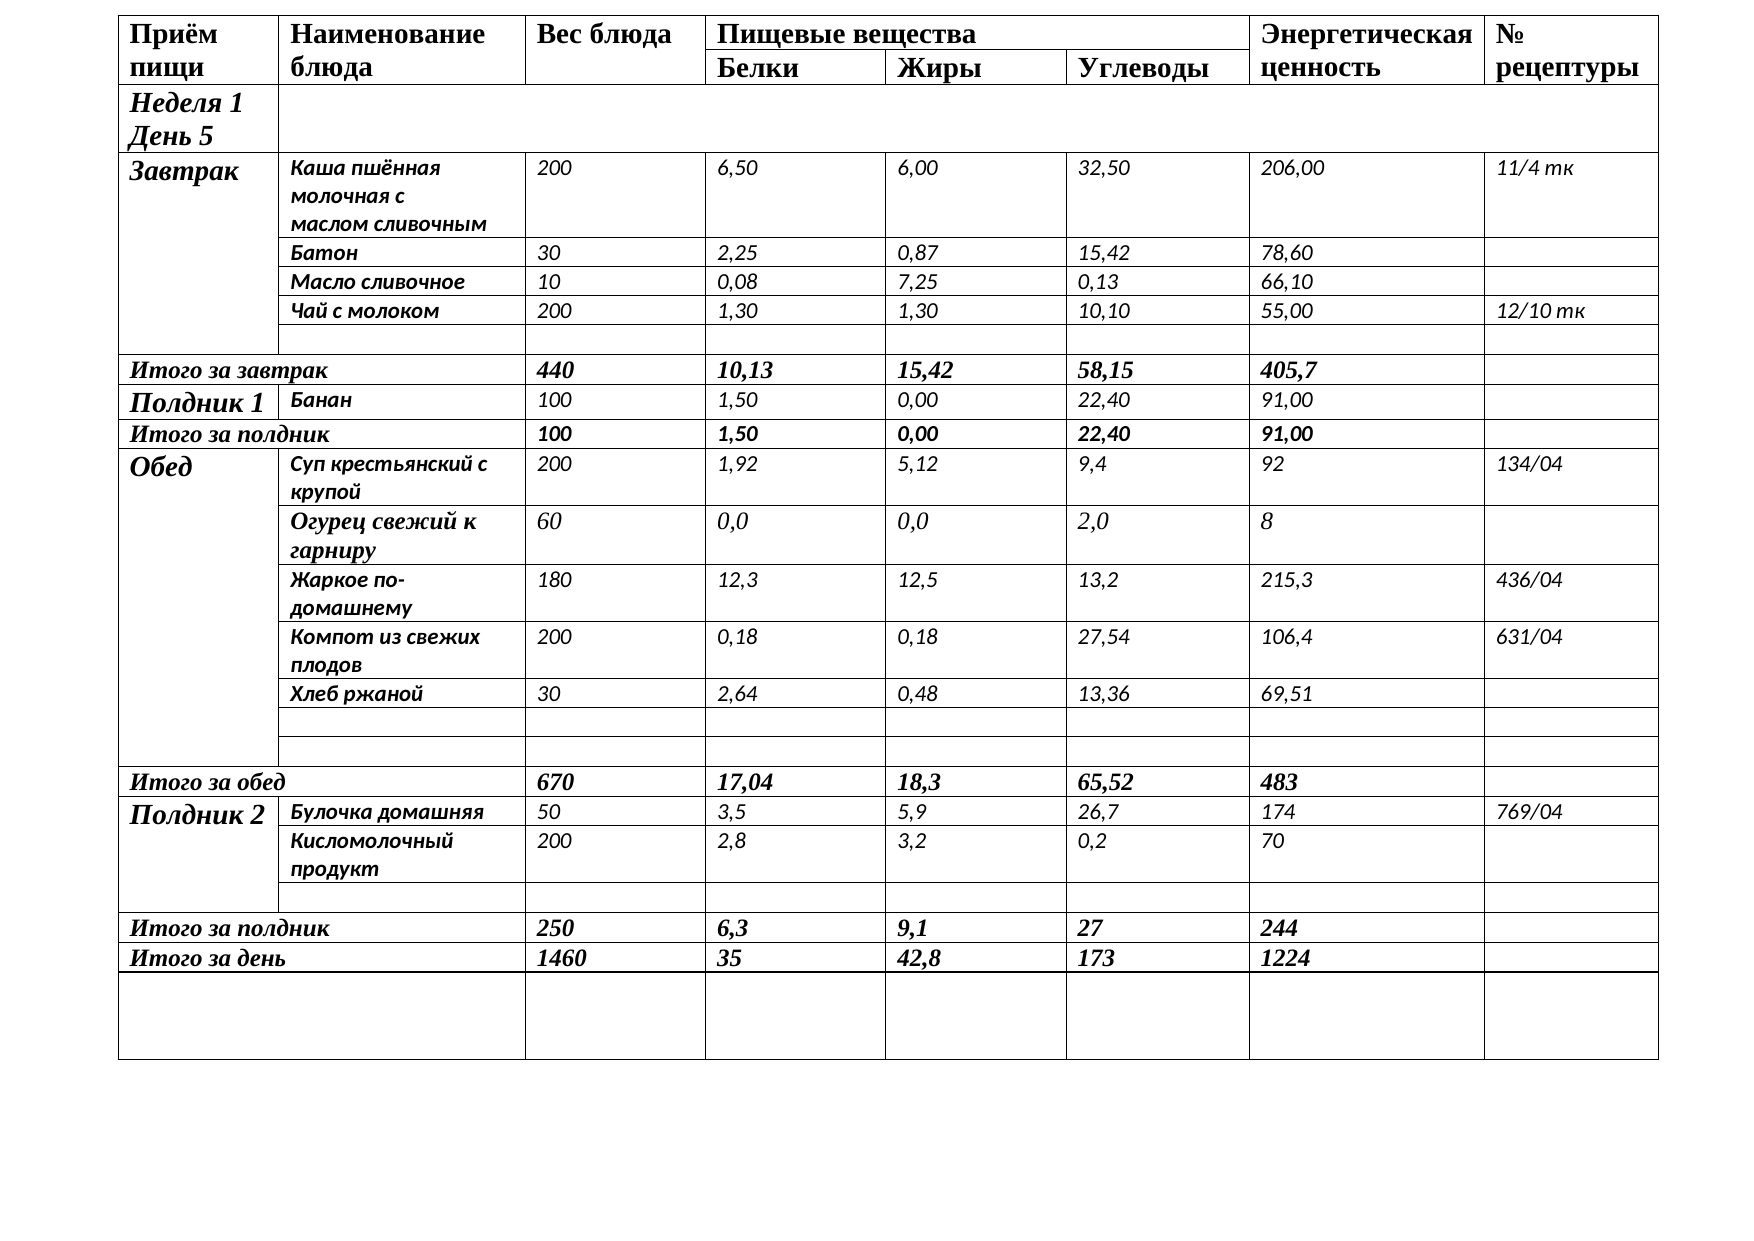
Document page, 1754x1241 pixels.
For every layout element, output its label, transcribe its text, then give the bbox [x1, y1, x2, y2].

table_cell Жаркое по-домашнему [279, 565, 525, 621]
table_cell [526, 883, 705, 912]
table_cell Жиры [886, 50, 1066, 84]
table_cell 405,7 [1250, 355, 1484, 384]
table_cell [279, 737, 525, 766]
table_cell 92 [1250, 449, 1484, 505]
table_cell 2,8 [706, 826, 885, 882]
table_cell 1,50 [706, 385, 885, 418]
table_cell 1460 [526, 943, 705, 971]
table_cell Неделя 1 День 5 [119, 85, 278, 152]
table_cell 30 [526, 238, 705, 266]
table_cell [1485, 385, 1658, 418]
table_cell Каша пшённая молочная с маслом сливочным [279, 153, 525, 237]
table_cell 6,3 [706, 913, 885, 942]
table_cell [706, 708, 885, 736]
table_cell 58,15 [1067, 355, 1249, 384]
table_cell Полдник 2 [119, 797, 278, 912]
table_cell 9,4 [1067, 449, 1249, 505]
table_cell [279, 883, 525, 912]
table_cell 32,50 [1067, 153, 1249, 237]
table_cell 42,8 [886, 943, 1066, 971]
table_cell Обед [119, 449, 278, 766]
table_cell [1485, 325, 1658, 354]
table_cell 12,5 [886, 565, 1066, 621]
table_cell 15,42 [1067, 238, 1249, 266]
table_cell 106,4 [1250, 622, 1484, 678]
table_cell Полдник 1 [119, 385, 278, 418]
table_cell [1485, 708, 1658, 736]
table_cell 15,42 [886, 355, 1066, 384]
table_cell Хлеб ржаной [279, 679, 525, 707]
table_cell 13,2 [1067, 565, 1249, 621]
table_cell Чай с молоком [279, 296, 525, 324]
table_cell 22,40 [1067, 420, 1249, 448]
table_cell Суп крестьянский с крупой [279, 449, 525, 505]
table_cell 1,50 [706, 420, 885, 448]
table_cell [1067, 883, 1249, 912]
table_cell [1485, 973, 1658, 1059]
table_cell [886, 708, 1066, 736]
table_cell Итого за полдник [119, 420, 525, 448]
table_cell 27 [1067, 913, 1249, 942]
table_cell 10,13 [706, 355, 885, 384]
table_cell 60 [526, 506, 705, 564]
table_cell [526, 708, 705, 736]
table_cell Завтрак [119, 153, 278, 354]
table_cell [1067, 737, 1249, 766]
table_cell 18,3 [886, 767, 1066, 796]
table_cell 1,30 [706, 296, 885, 324]
table_cell 670 [526, 767, 705, 796]
table_cell 3,2 [886, 826, 1066, 882]
table_cell [1485, 943, 1658, 971]
table_cell [1067, 708, 1249, 736]
table_cell Итого за полдник [119, 913, 525, 942]
table_cell [1250, 708, 1484, 736]
table_cell 483 [1250, 767, 1484, 796]
table_cell 5,9 [886, 797, 1066, 825]
table_cell [526, 973, 705, 1059]
table_cell 27,54 [1067, 622, 1249, 678]
table_cell [1485, 679, 1658, 707]
table_cell 134/04 [1485, 449, 1658, 505]
table_cell [1485, 267, 1658, 295]
table_cell Батон [279, 238, 525, 266]
table_cell 200 [526, 153, 705, 237]
table_cell 180 [526, 565, 705, 621]
table_cell 215,3 [1250, 565, 1484, 621]
table_cell [1485, 420, 1658, 448]
table_cell 11/4 тк [1485, 153, 1658, 237]
table_cell 65,52 [1067, 767, 1249, 796]
table_header Вес блюда [526, 16, 705, 84]
table_cell [1250, 883, 1484, 912]
table_cell 0,08 [706, 267, 885, 295]
table_cell [706, 325, 885, 354]
table_cell [1250, 973, 1484, 1059]
table_cell Масло сливочное [279, 267, 525, 295]
table_cell 200 [526, 622, 705, 678]
table_cell 100 [526, 385, 705, 418]
table_cell [1485, 883, 1658, 912]
table_cell Итого за завтрак [119, 355, 525, 384]
table_cell 9,1 [886, 913, 1066, 942]
table_cell 91,00 [1250, 420, 1484, 448]
table_cell [886, 883, 1066, 912]
table_cell Огурец свежий к гарниру [279, 506, 525, 564]
table_header Энергетическая ценность [1250, 16, 1484, 84]
table_header Приём пищи [119, 16, 278, 84]
table_cell 10 [526, 267, 705, 295]
table_cell 5,12 [886, 449, 1066, 505]
table_cell [1250, 737, 1484, 766]
table_cell Банан [279, 385, 525, 418]
table_cell 0,13 [1067, 267, 1249, 295]
table_cell 26,7 [1067, 797, 1249, 825]
table_cell [1485, 506, 1658, 564]
table_header Наименование блюда [279, 16, 525, 84]
table_header Пищевые вещества [706, 16, 1249, 49]
table_cell 10,10 [1067, 296, 1249, 324]
table_cell [279, 325, 525, 354]
table_cell 436/04 [1485, 565, 1658, 621]
table_cell 0,87 [886, 238, 1066, 266]
table_cell Итого за обед [119, 767, 525, 796]
table_cell 17,04 [706, 767, 885, 796]
table_cell 3,5 [706, 797, 885, 825]
table_cell 2,0 [1067, 506, 1249, 564]
table_cell 0,00 [886, 385, 1066, 418]
table_cell 1224 [1250, 943, 1484, 971]
table_cell 244 [1250, 913, 1484, 942]
table_cell 2,64 [706, 679, 885, 707]
table_cell 250 [526, 913, 705, 942]
table_cell 0,0 [706, 506, 885, 564]
table_cell 200 [526, 296, 705, 324]
table_cell 1,30 [886, 296, 1066, 324]
table_cell 0,00 [886, 420, 1066, 448]
table_cell [706, 737, 885, 766]
table_cell [526, 325, 705, 354]
table_cell [706, 883, 885, 912]
table_cell 35 [706, 943, 885, 971]
table_cell [1485, 826, 1658, 882]
table_cell 200 [526, 826, 705, 882]
table_cell 0,18 [706, 622, 885, 678]
table_cell 1,92 [706, 449, 885, 505]
table_cell 7,25 [886, 267, 1066, 295]
table_cell [119, 973, 525, 1059]
table_cell [279, 708, 525, 736]
table_cell 173 [1067, 943, 1249, 971]
table_cell 30 [526, 679, 705, 707]
table_cell 2,25 [706, 238, 885, 266]
table_cell 70 [1250, 826, 1484, 882]
table_header № рецептуры [1485, 16, 1658, 84]
table_cell 0,2 [1067, 826, 1249, 882]
table_cell 174 [1250, 797, 1484, 825]
table_cell 769/04 [1485, 797, 1658, 825]
table_cell 6,00 [886, 153, 1066, 237]
table_cell 440 [526, 355, 705, 384]
table_cell 13,36 [1067, 679, 1249, 707]
table_cell [1485, 355, 1658, 384]
table_cell 69,51 [1250, 679, 1484, 707]
table_cell Кисломолочный продукт [279, 826, 525, 882]
table_cell 66,10 [1250, 267, 1484, 295]
table_cell [526, 737, 705, 766]
table_cell [1485, 238, 1658, 266]
table_cell [1485, 737, 1658, 766]
table_cell [886, 325, 1066, 354]
table_cell 22,40 [1067, 385, 1249, 418]
table_cell 55,00 [1250, 296, 1484, 324]
table_cell Компот из свежих плодов [279, 622, 525, 678]
table_cell [279, 85, 1658, 152]
table_cell [1067, 973, 1249, 1059]
table_cell 8 [1250, 506, 1484, 564]
table_cell [1250, 325, 1484, 354]
table_cell 0,48 [886, 679, 1066, 707]
table_cell 6,50 [706, 153, 885, 237]
table_cell 12,3 [706, 565, 885, 621]
table_cell [886, 973, 1066, 1059]
table_cell Углеводы [1067, 50, 1249, 84]
table_cell 100 [526, 420, 705, 448]
table_cell Итого за день [119, 943, 525, 971]
table_cell 200 [526, 449, 705, 505]
table_cell [1067, 325, 1249, 354]
table_cell 78,60 [1250, 238, 1484, 266]
table_cell [1485, 913, 1658, 942]
table_cell 91,00 [1250, 385, 1484, 418]
table_cell 631/04 [1485, 622, 1658, 678]
table_cell 12/10 тк [1485, 296, 1658, 324]
table_cell Булочка домашняя [279, 797, 525, 825]
table_cell [886, 737, 1066, 766]
table_cell 206,00 [1250, 153, 1484, 237]
table_cell 0,0 [886, 506, 1066, 564]
table_cell Белки [706, 50, 885, 84]
table_cell 0,18 [886, 622, 1066, 678]
table_cell [706, 973, 885, 1059]
table_cell 50 [526, 797, 705, 825]
table_cell [1485, 767, 1658, 796]
